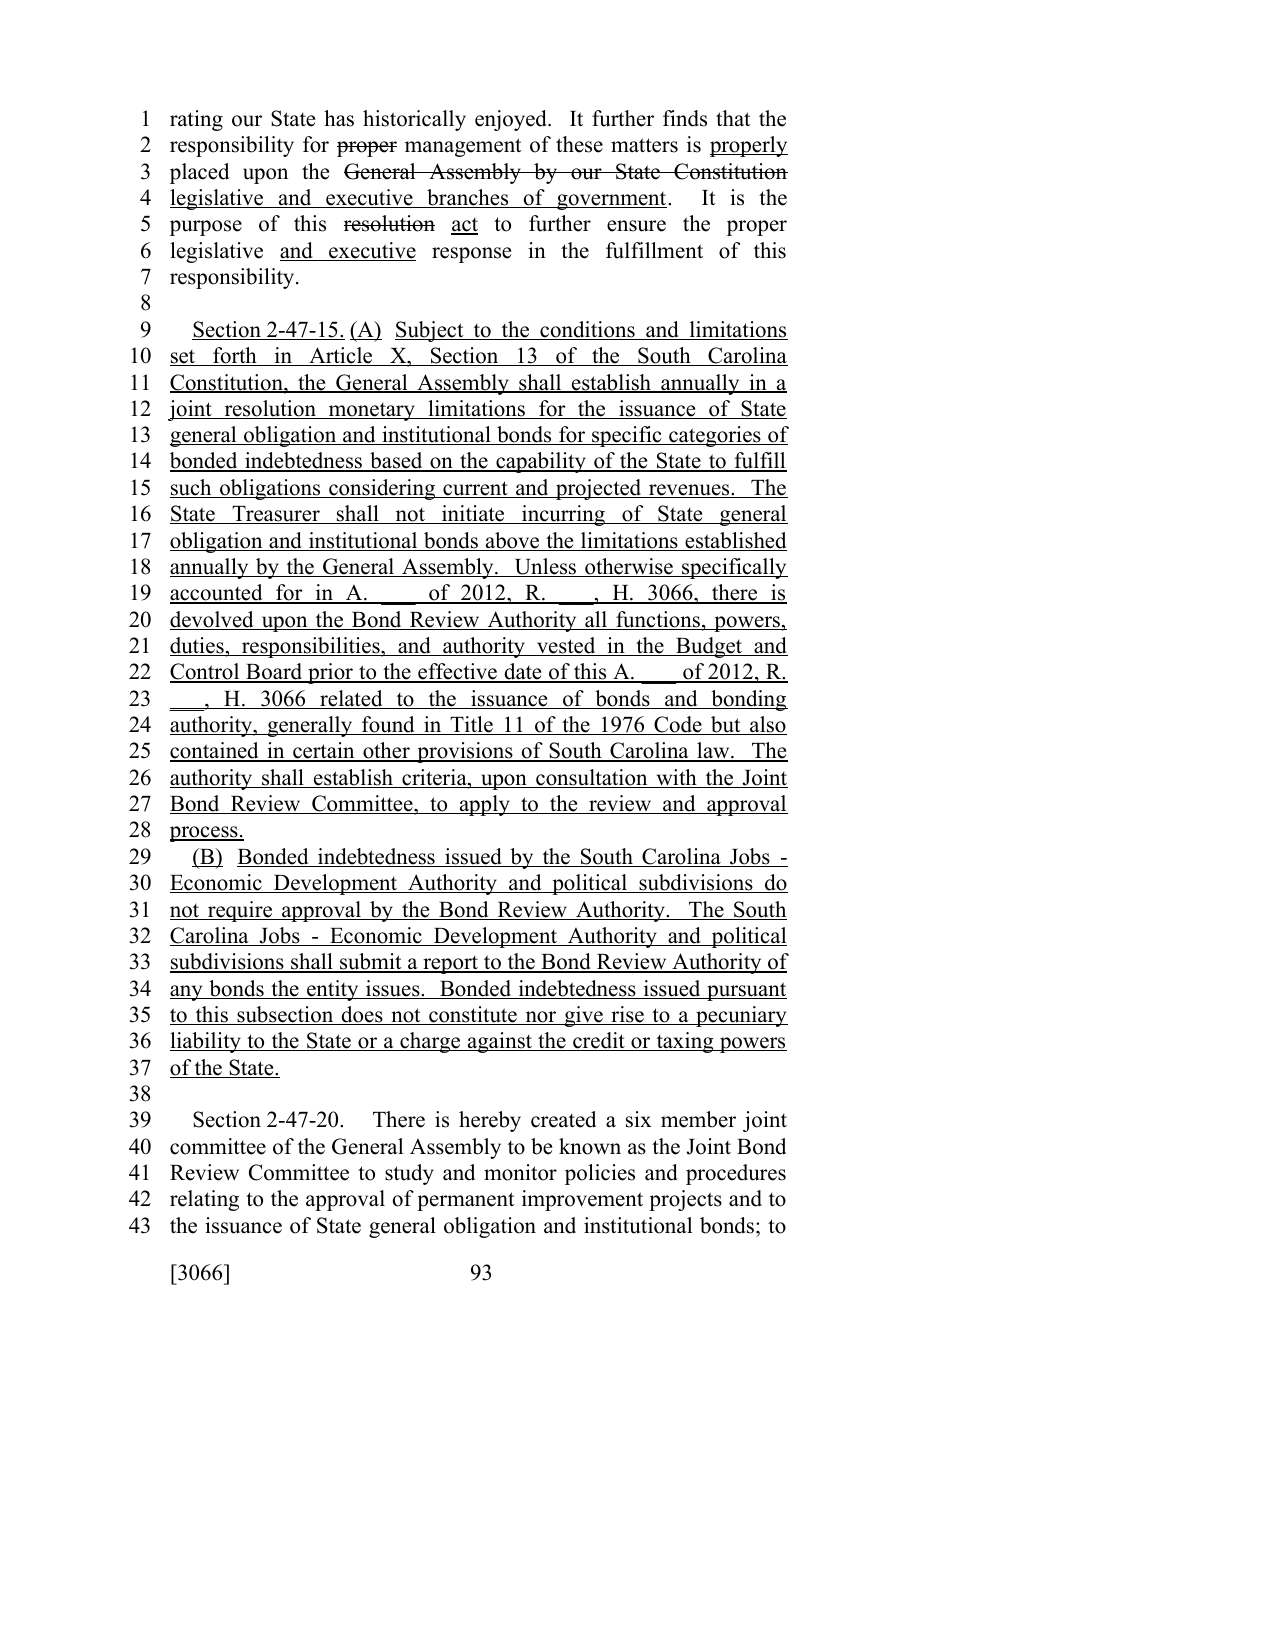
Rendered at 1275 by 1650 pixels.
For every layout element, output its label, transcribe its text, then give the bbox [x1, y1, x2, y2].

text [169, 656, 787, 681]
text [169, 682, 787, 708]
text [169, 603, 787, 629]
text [169, 1106, 787, 1238]
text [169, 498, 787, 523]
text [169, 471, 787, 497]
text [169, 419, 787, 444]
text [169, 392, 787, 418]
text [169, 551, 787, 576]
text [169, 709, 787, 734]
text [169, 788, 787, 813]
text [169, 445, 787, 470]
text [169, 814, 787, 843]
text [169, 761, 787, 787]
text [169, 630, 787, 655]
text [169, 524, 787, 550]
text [169, 105, 787, 289]
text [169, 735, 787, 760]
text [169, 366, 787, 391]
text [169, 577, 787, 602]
